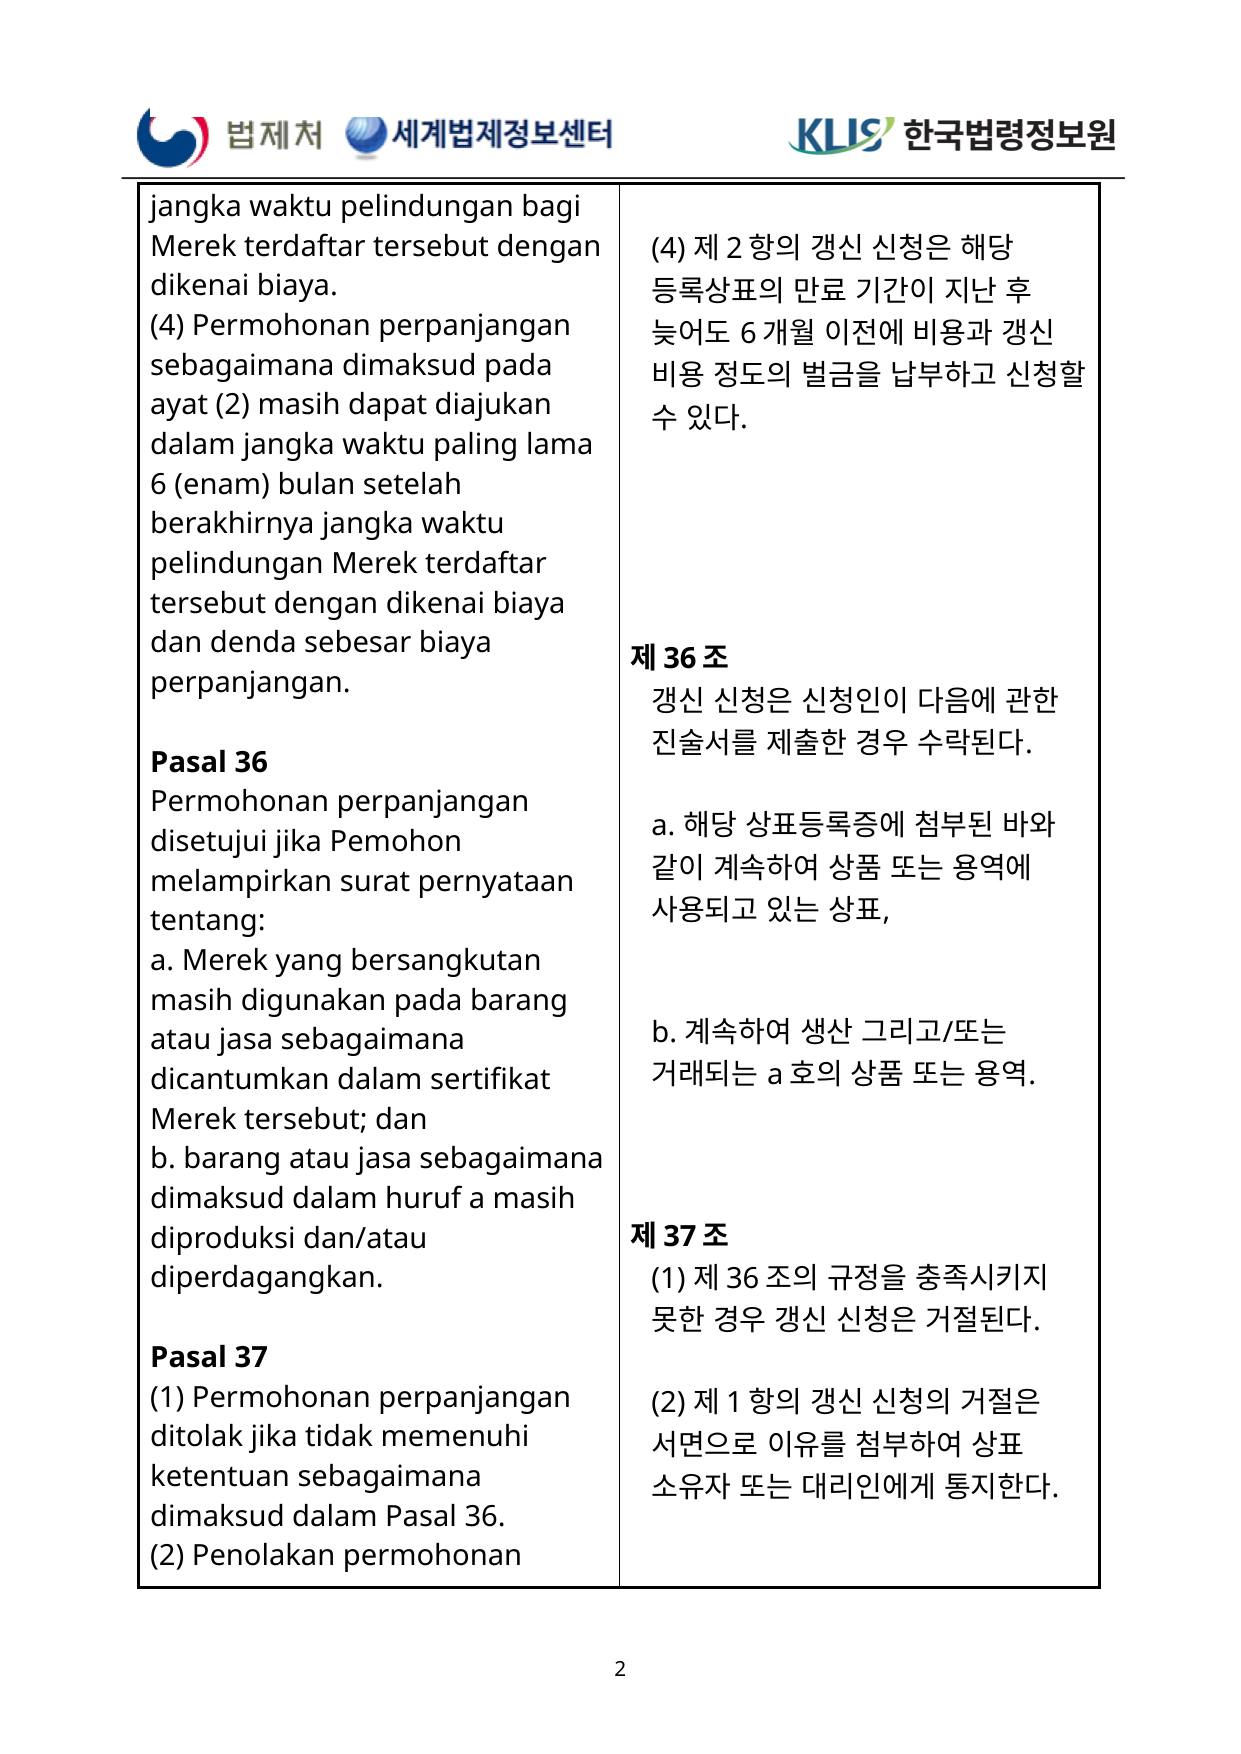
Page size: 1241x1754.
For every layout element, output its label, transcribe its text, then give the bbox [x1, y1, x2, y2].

picture [120, 89, 1128, 182]
